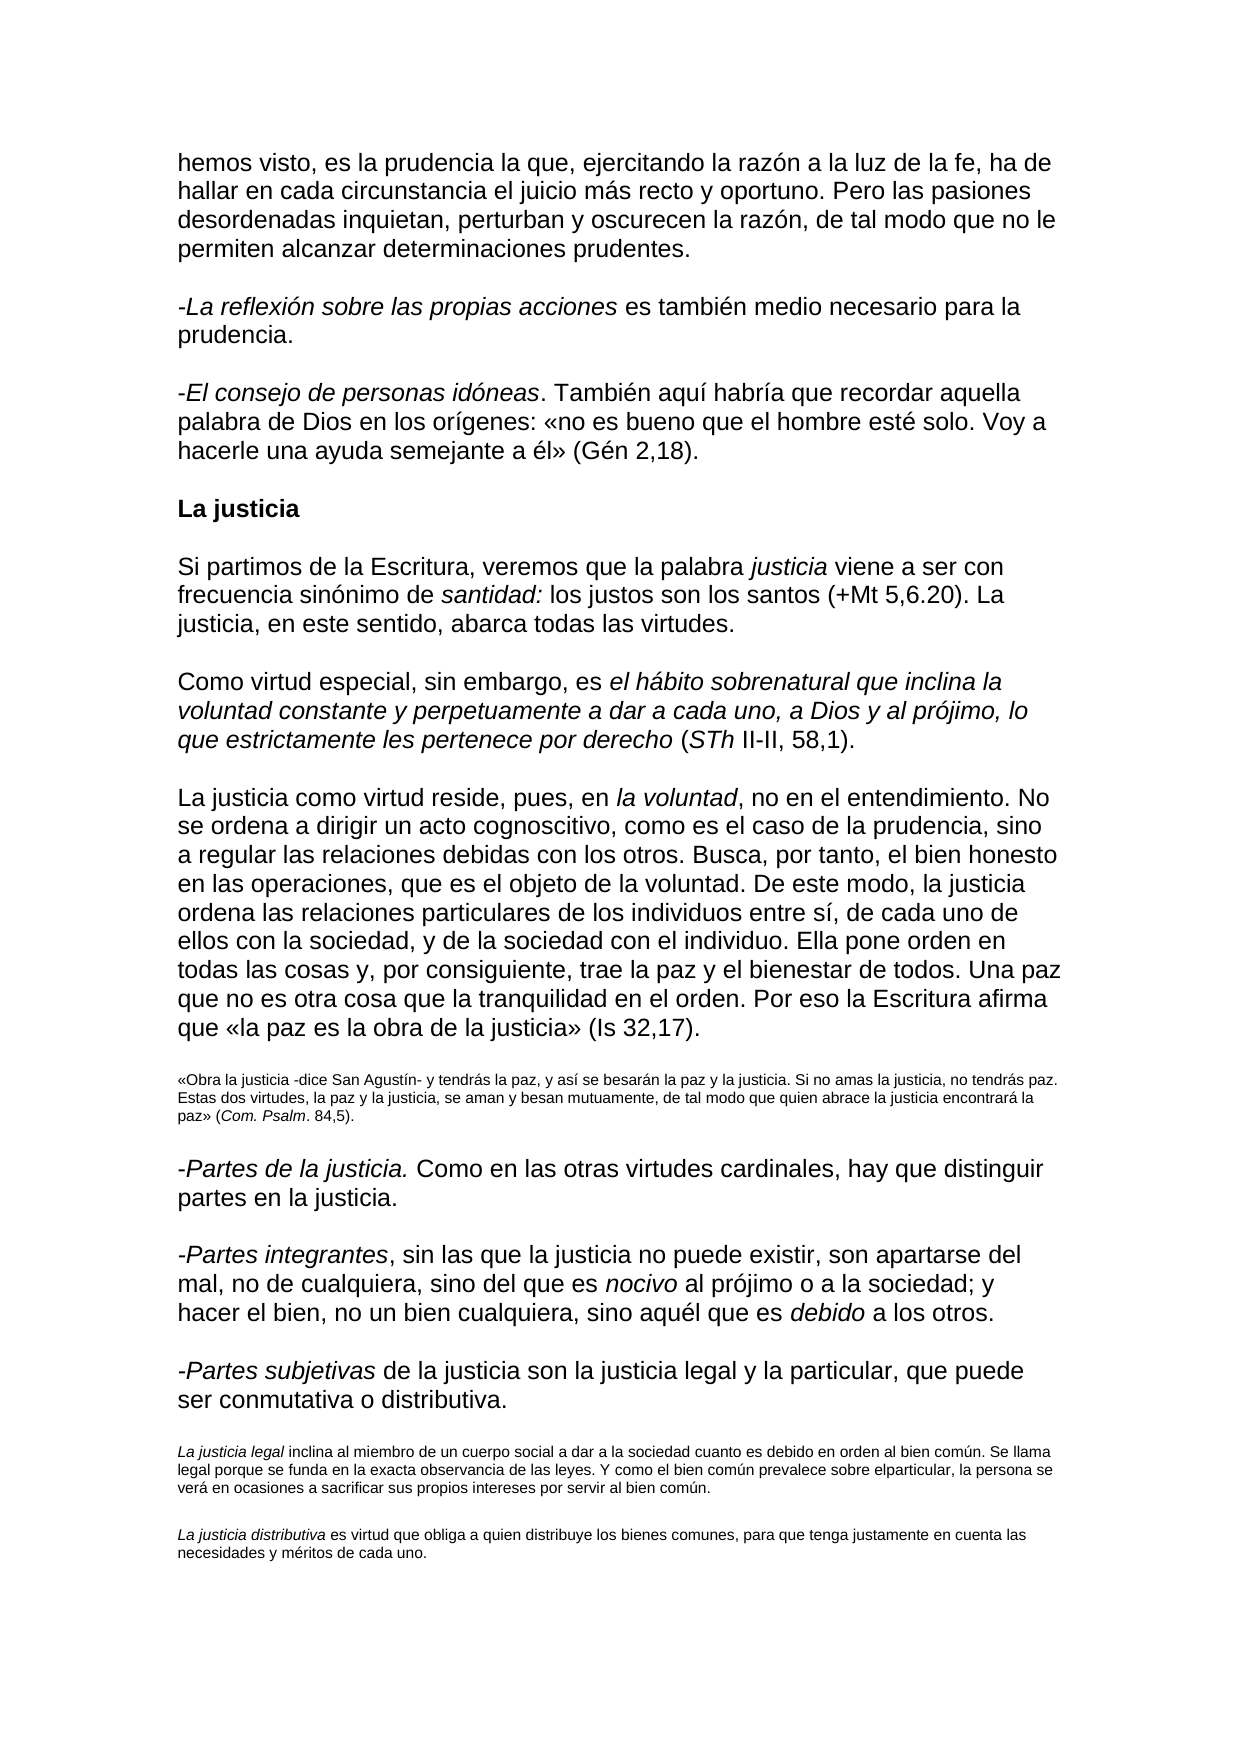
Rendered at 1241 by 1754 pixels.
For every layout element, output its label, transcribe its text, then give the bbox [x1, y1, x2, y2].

text -El consejo de personas idóneas. También aquí habría que recordar aquella palabra de Dios en los orígenes: «no es bueno que el hombre esté solo. Voy a hacerle una ayuda semejante a él» (Gén 2,18). [177, 378, 1063, 465]
text Si partimos de la Escritura, veremos que la palabra justicia viene a ser con frecuencia sinónimo de santidad: los justos son los santos (+Mt 5,6.20). La justicia, en este sentido, abarca todas las virtudes. [177, 552, 1063, 638]
text La justicia distributiva es virtud que obliga a quien distribuye los bienes comunes, para que tenga justamente en cuenta las necesidades y méritos de cada uno. [177, 1526, 1063, 1562]
text -La reflexión sobre las propias acciones es también medio necesario para la prudencia. [177, 292, 1063, 349]
text La justicia [177, 494, 1063, 523]
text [177, 148, 1063, 263]
text -Partes subjetivas de la justicia son la justicia legal y la particular, que puede ser conmutativa o distributiva. [177, 1356, 1063, 1413]
text La justicia legal inclina al miembro de un cuerpo social a dar a la sociedad cuanto es debido en orden al bien común. Se llama legal porque se funda en la exacta observancia de las leyes. Y como el bien común prevalece sobre elparticular, la persona se verá en ocasiones a sacrificar sus propios intereses por servir al bien común. [177, 1442, 1063, 1497]
text -Partes de la justicia. Como en las otras virtudes cardinales, hay que distinguir partes en la justicia. [177, 1154, 1063, 1211]
text «Obra la justicia -dice San Agustín- y tendrás la paz, y así se besarán la paz y la justicia. Si no amas la justicia, no tendrás paz. Estas dos virtudes, la paz y la justicia, se aman y besan mutuamente, de tal modo que quien abrace la justicia encontrará la paz» (Com. Psalm. 84,5). [177, 1071, 1063, 1124]
text -Partes integrantes, sin las que la justicia no puede existir, son apartarse del mal, no de cualquiera, sino del que es nocivo al prójimo o a la sociedad; y hacer el bien, no un bien cualquiera, sino aquél que es debido a los otros. [177, 1240, 1063, 1327]
text La justicia como virtud reside, pues, en la voluntad, no en el entendimiento. No se ordena a dirigir un acto cognoscitivo, como es el caso de la prudencia, sino a regular las relaciones debidas con los otros. Busca, por tanto, el bien honesto en las operaciones, que es el objeto de la voluntad. De este modo, la justicia ordena las relaciones particulares de los individuos entre sí, de cada uno de ellos con la sociedad, y de la sociedad con el individuo. Ella pone orden en todas las cosas y, por consiguiente, trae la paz y el bienestar de todos. Una paz que no es otra cosa que la tranquilidad en el orden. Por eso la Escritura afirma que «la paz es la obra de la justicia» (Is 32,17). [177, 783, 1063, 1041]
text Como virtud especial, sin embargo, es el hábito sobrenatural que inclina la voluntad constante y perpetuamente a dar a cada uno, a Dios y al prójimo, lo que estrictamente les pertenece por derecho (STh II-II, 58,1). [177, 667, 1063, 753]
